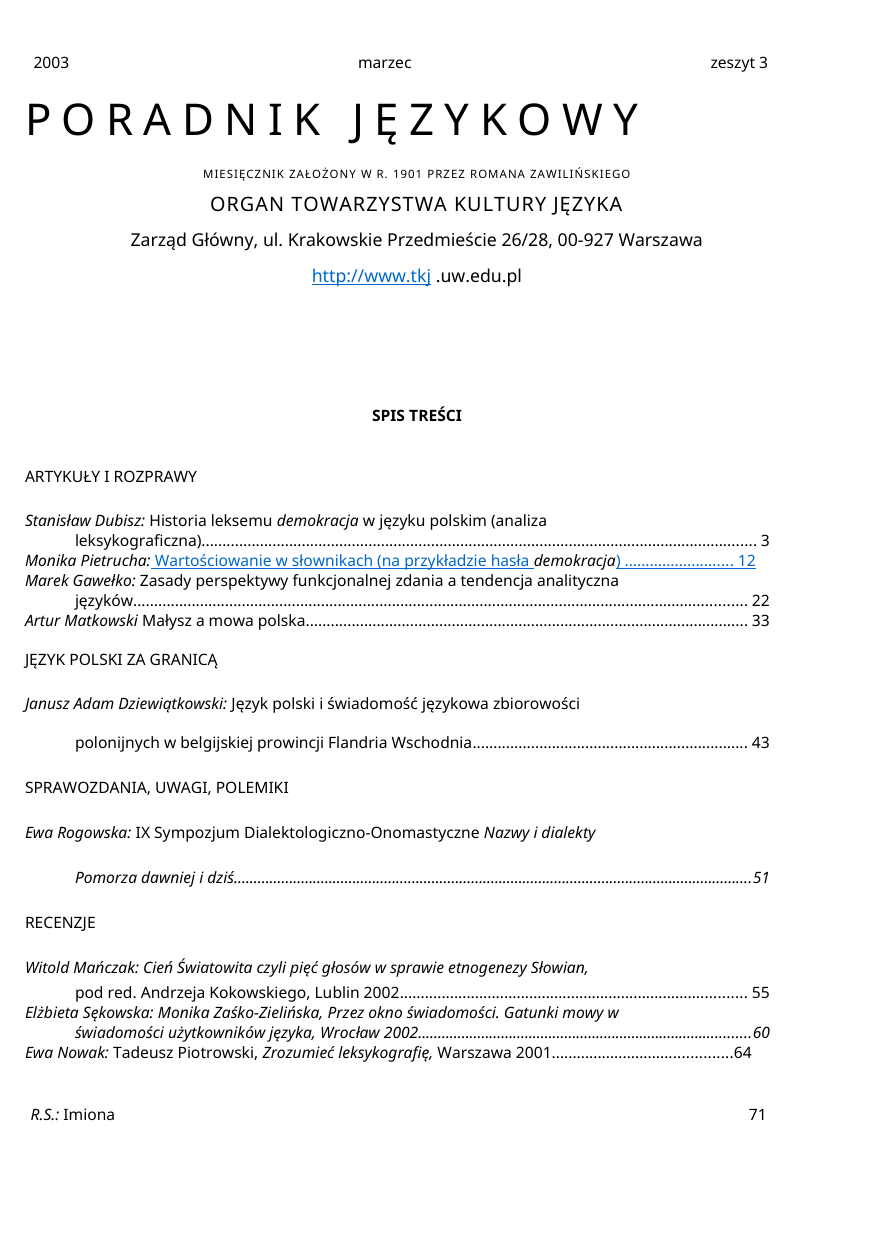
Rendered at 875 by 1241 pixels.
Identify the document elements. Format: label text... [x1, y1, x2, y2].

text Stanisław Dubisz: Historia leksemu demokracja w języku polskim (analiza [25, 511, 796, 531]
text świadomości użytkowników języka, Wrocław 2002 60 [75, 1022, 796, 1042]
text PORADNIK JĘZYKOWY [25, 100, 796, 144]
text Monika Pietrucha: Wartościowanie w słownikach (na przykładzie hasła demokracja) 12 [25, 551, 796, 571]
text Elżbieta Sękowska: Monika Zaśko-Zielińska, Przez okno świadomości. Gatunki mowy w [25, 1002, 796, 1022]
text Artur Matkowski Małysz a mowa polska 33 [25, 611, 796, 631]
text Janusz Adam Dziewiątkowski: Język polski i świadomość językowa zbiorowości [25, 697, 796, 712]
text RECENZJE [25, 892, 796, 937]
text zeszyt 3 [710, 56, 768, 72]
text JĘZYK POLSKI ZA GRANICĄ [25, 653, 796, 668]
text 2003 [33, 56, 69, 71]
text Ewa Rogowska: IX Sympozjum Dialektologiczno-Onomastyczne Nazwy i dialekty [25, 802, 796, 847]
text Witold Mańczak: Cień Światowita czyli pięć głosów w sprawie etnogenezy Słowian, [25, 937, 796, 982]
text Pomorza dawniej i dziś 51 [75, 847, 796, 892]
text SPRAWOZDANIA, UWAGI, POLEMIKI [25, 757, 796, 802]
text leksykograficzna) 3 [75, 531, 796, 551]
text ARTYKUŁY I ROZPRAWY [25, 470, 796, 486]
text marzec [358, 56, 411, 72]
text R.S.: Imiona [30, 1107, 115, 1123]
text polonijnych w belgijskiej prowincji Flandria Wschodnia 43 [75, 712, 796, 757]
text pod red. Andrzeja Kokowskiego, Lublin 2002 55 [75, 982, 796, 1002]
text 71 [749, 1108, 767, 1124]
text Marek Gawełko: Zasady perspektywy funkcjonalnej zdania a tendencja analityczna [25, 571, 796, 591]
text języków 22 [75, 591, 796, 611]
text Ewa Nowak: Tadeusz Piotrowski, Zrozumieć leksykografię, Warszawa 2001 64 [25, 1042, 796, 1062]
text SPIS TREŚCI [37, 408, 796, 424]
text ORGAN TOWARZYSTWA KULTURY JĘZYKA Zarząd Główny, ul. Krakowskie Przedmieście 26/28, 00-927 Warszawa http://www.tkj .uw.edu.pl [37, 183, 796, 289]
